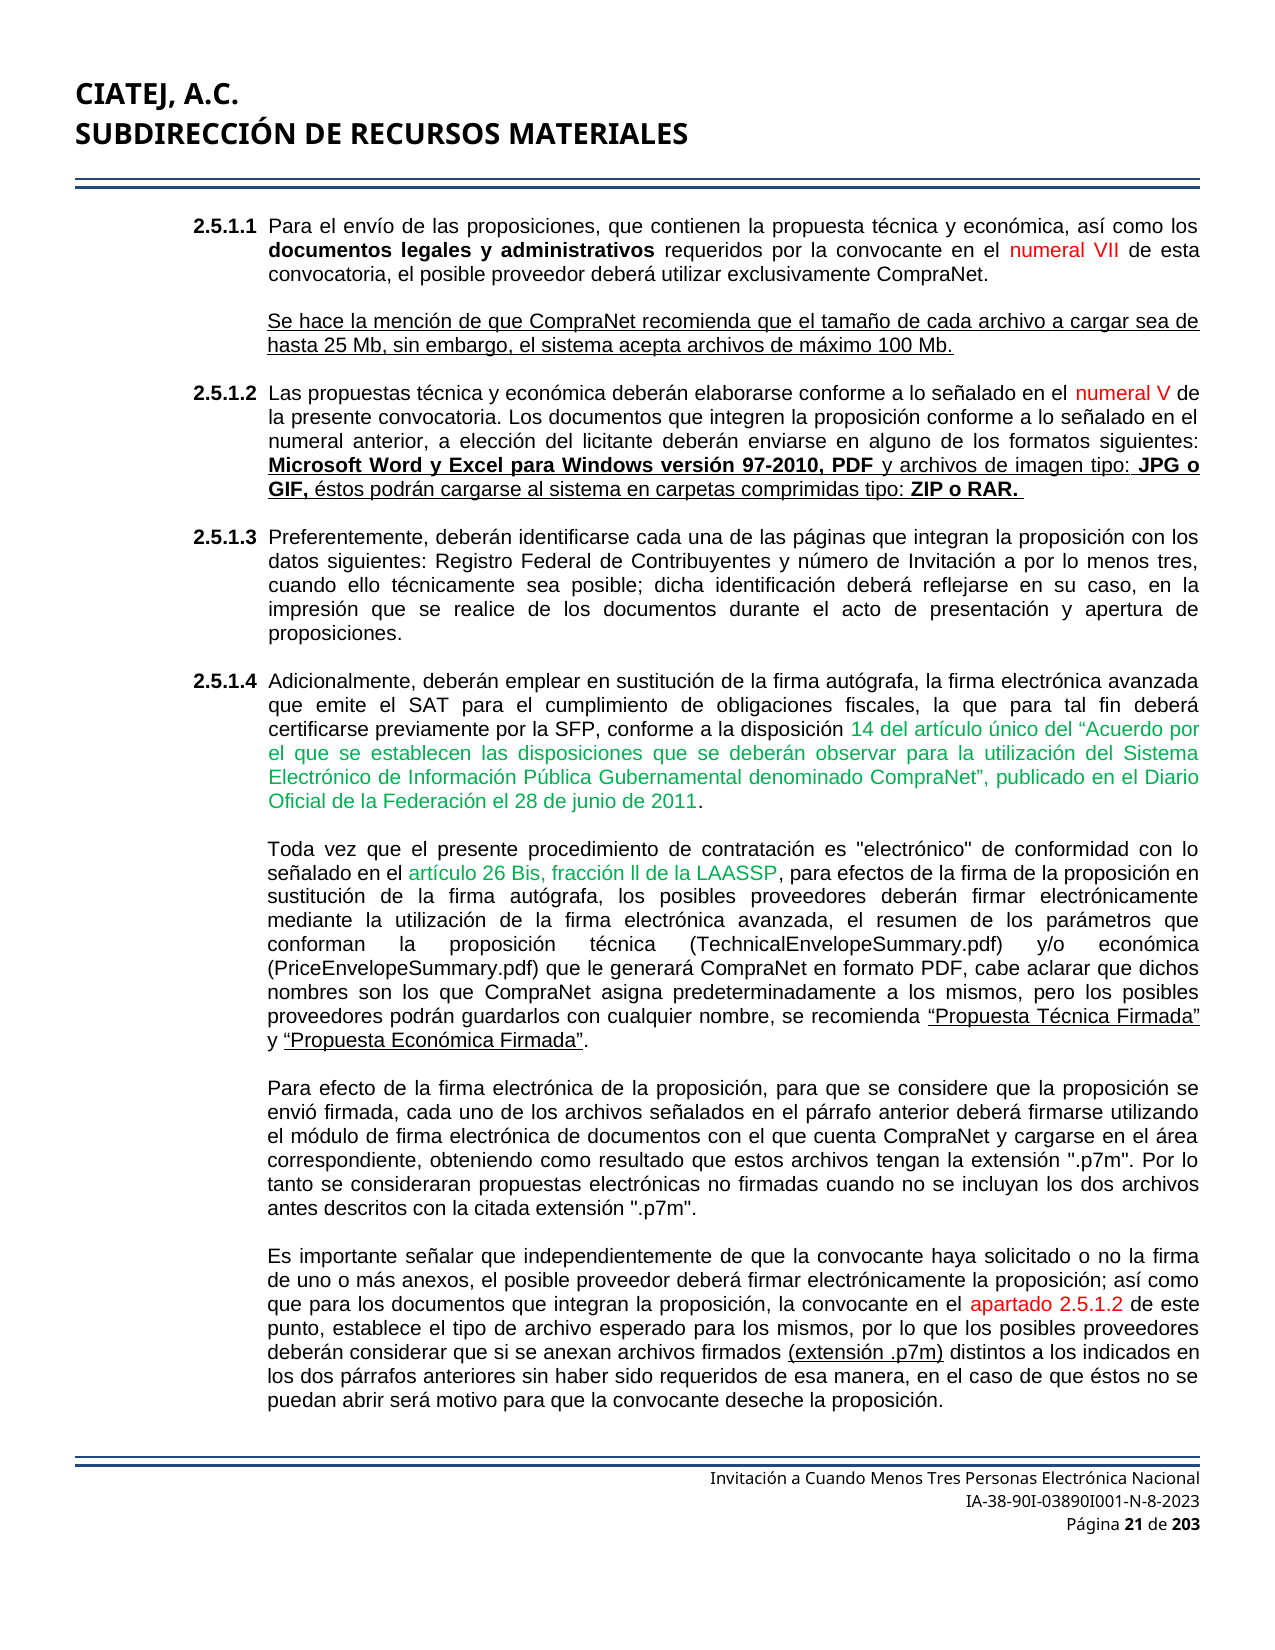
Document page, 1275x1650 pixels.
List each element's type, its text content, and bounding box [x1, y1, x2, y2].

list Para efecto de la firma electrónica de la proposición, para que se considere que la proposición se envió firmada, cada uno de los archivos señalados en el párrafo anterior deberá firmarse utilizando el módulo de firma electrónica de documentos con el que cuenta CompraNet y cargarse en el área correspondiente, obteniendo como resultado que estos archivos tengan la extensión ".p7m". Por lo tanto se consideraran propuestas electrónicas no firmadas cuando no se incluyan los dos archivos antes descritos con la citada extensión ".p7m". [267, 1076, 1200, 1220]
list Se hace la mención de que CompraNet recomienda que el tamaño de cada archivo a cargar sea de hasta 25 Mb, sin embargo, el sistema acepta archivos de máximo 100 Mb. [267, 331, 1200, 357]
list Preferentemente, deberán identificarse cada una de las páginas que integran la proposición con los datos siguientes: Registro Federal de Contribuyentes y número de Invitación a por lo menos tres, cuando ello técnicamente sea posible; dicha identificación deberá reflejarse en su caso, en la impresión que se realice de los documentos durante el acto de presentación y apertura de proposiciones. [193, 525, 1200, 645]
list Se hace la mención de que CompraNet recomienda que el tamaño de cada archivo a cargar sea de hasta 25 Mb, sin embargo, el sistema acepta archivos de máximo 100 Mb. [267, 309, 1200, 330]
list Toda vez que el presente procedimiento de contratación es "electrónico" de conformidad con lo señalado en el artículo 26 Bis, fracción ll de la LAASSP, para efectos de la firma de la proposición en sustitución de la firma autógrafa, los posibles proveedores deberán firmar electrónicamente mediante la utilización de la firma electrónica avanzada, el resumen de los parámetros que conforman la proposición técnica (TechnicalEnvelopeSummary.pdf) y/o económica (PriceEnvelopeSummary.pdf) que le generará CompraNet en formato PDF, cabe aclarar que dichos nombres son los que CompraNet asigna predeterminadamente a los mismos, pero los posibles proveedores podrán guardarlos con cualquier nombre, se recomienda “Propuesta Técnica Firmada” y “Propuesta Económica Firmada”. [267, 836, 1200, 1052]
list Para el envío de las proposiciones, que contienen la propuesta técnica y económica, así como los documentos legales y administrativos requeridos por la convocante en el numeral VII de esta convocatoria, el posible proveedor deberá utilizar exclusivamente CompraNet. [193, 213, 1200, 285]
list Las propuestas técnica y económica deberán elaborarse conforme a lo señalado en el numeral V de la presente convocatoria. Los documentos que integren la proposición conforme a lo señalado en el numeral anterior, a elección del licitante deberán enviarse en alguno de los formatos siguientes: Microsoft Word y Excel para Windows versión 97-2010, PDF y archivos de imagen tipo: JPG o GIF, éstos podrán cargarse al sistema en carpetas comprimidas tipo: ZIP o RAR. [193, 381, 1200, 501]
list Adicionalmente, deberán emplear en sustitución de la firma autógrafa, la firma electrónica avanzada que emite el SAT para el cumplimiento de obligaciones fiscales, la que para tal fin deberá certificarse previamente por la SFP, conforme a la disposición 14 del artículo único del “Acuerdo por el que se establecen las disposiciones que se deberán observar para la utilización del Sistema Electrónico de Información Pública Gubernamental denominado CompraNet”, publicado en el Diario Oficial de la Federación el 28 de junio de 2011. [193, 669, 1200, 812]
list Es importante señalar que independientemente de que la convocante haya solicitado o no la firma de uno o más anexos, el posible proveedor deberá firmar electrónicamente la proposición; así como que para los documentos que integran la proposición, la convocante en el apartado 2.5.1.2 de este punto, establece el tipo de archivo esperado para los mismos, por lo que los posibles proveedores deberán considerar que si se anexan archivos firmados (extensión .p7m) distintos a los indicados en los dos párrafos anteriores sin haber sido requeridos de esa manera, en el caso de que éstos no se puedan abrir será motivo para que la convocante deseche la proposición. [267, 1244, 1200, 1411]
